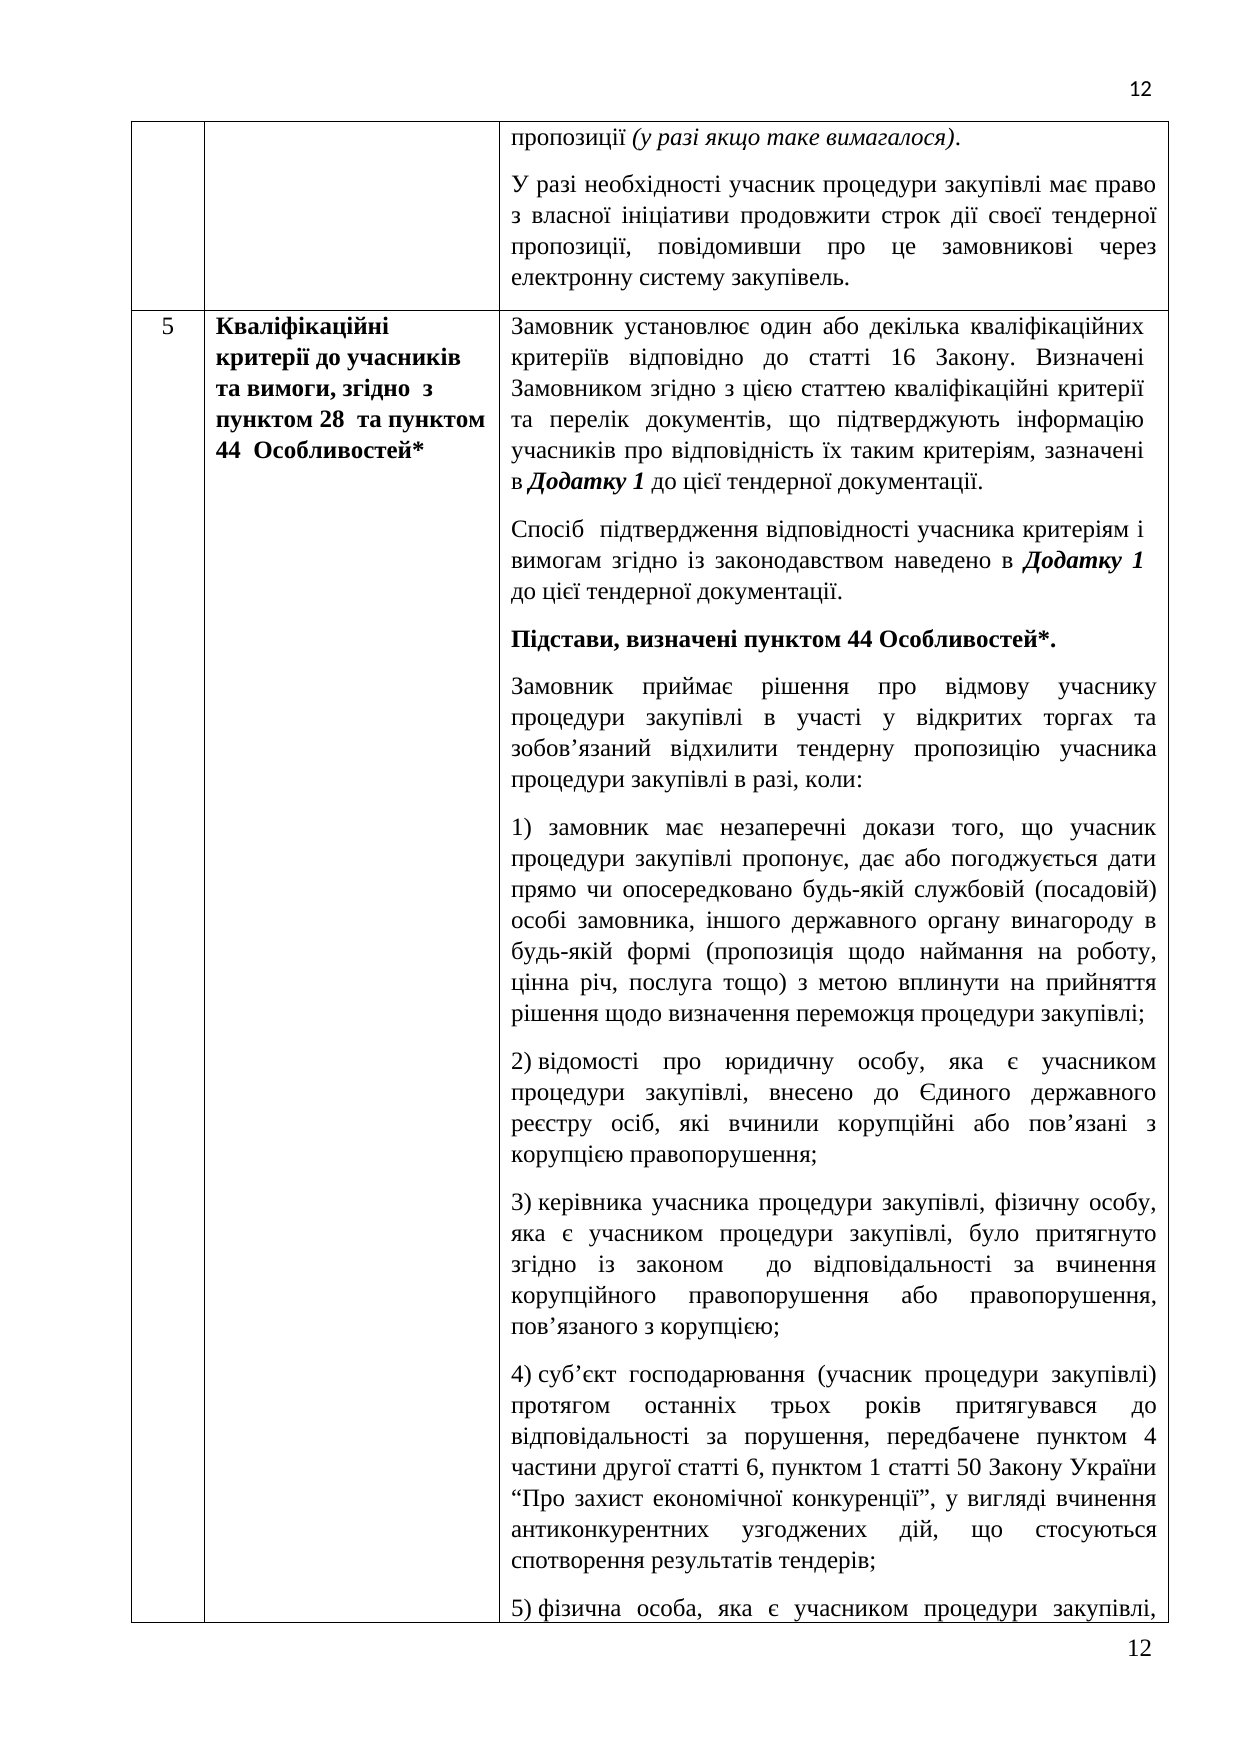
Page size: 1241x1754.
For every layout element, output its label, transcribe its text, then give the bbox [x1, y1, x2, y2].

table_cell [500, 311, 1168, 1622]
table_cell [205, 311, 499, 1622]
table_cell 4 [132, 122, 204, 310]
table_cell 5 [132, 311, 204, 1622]
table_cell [205, 122, 499, 310]
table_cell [500, 122, 1168, 310]
